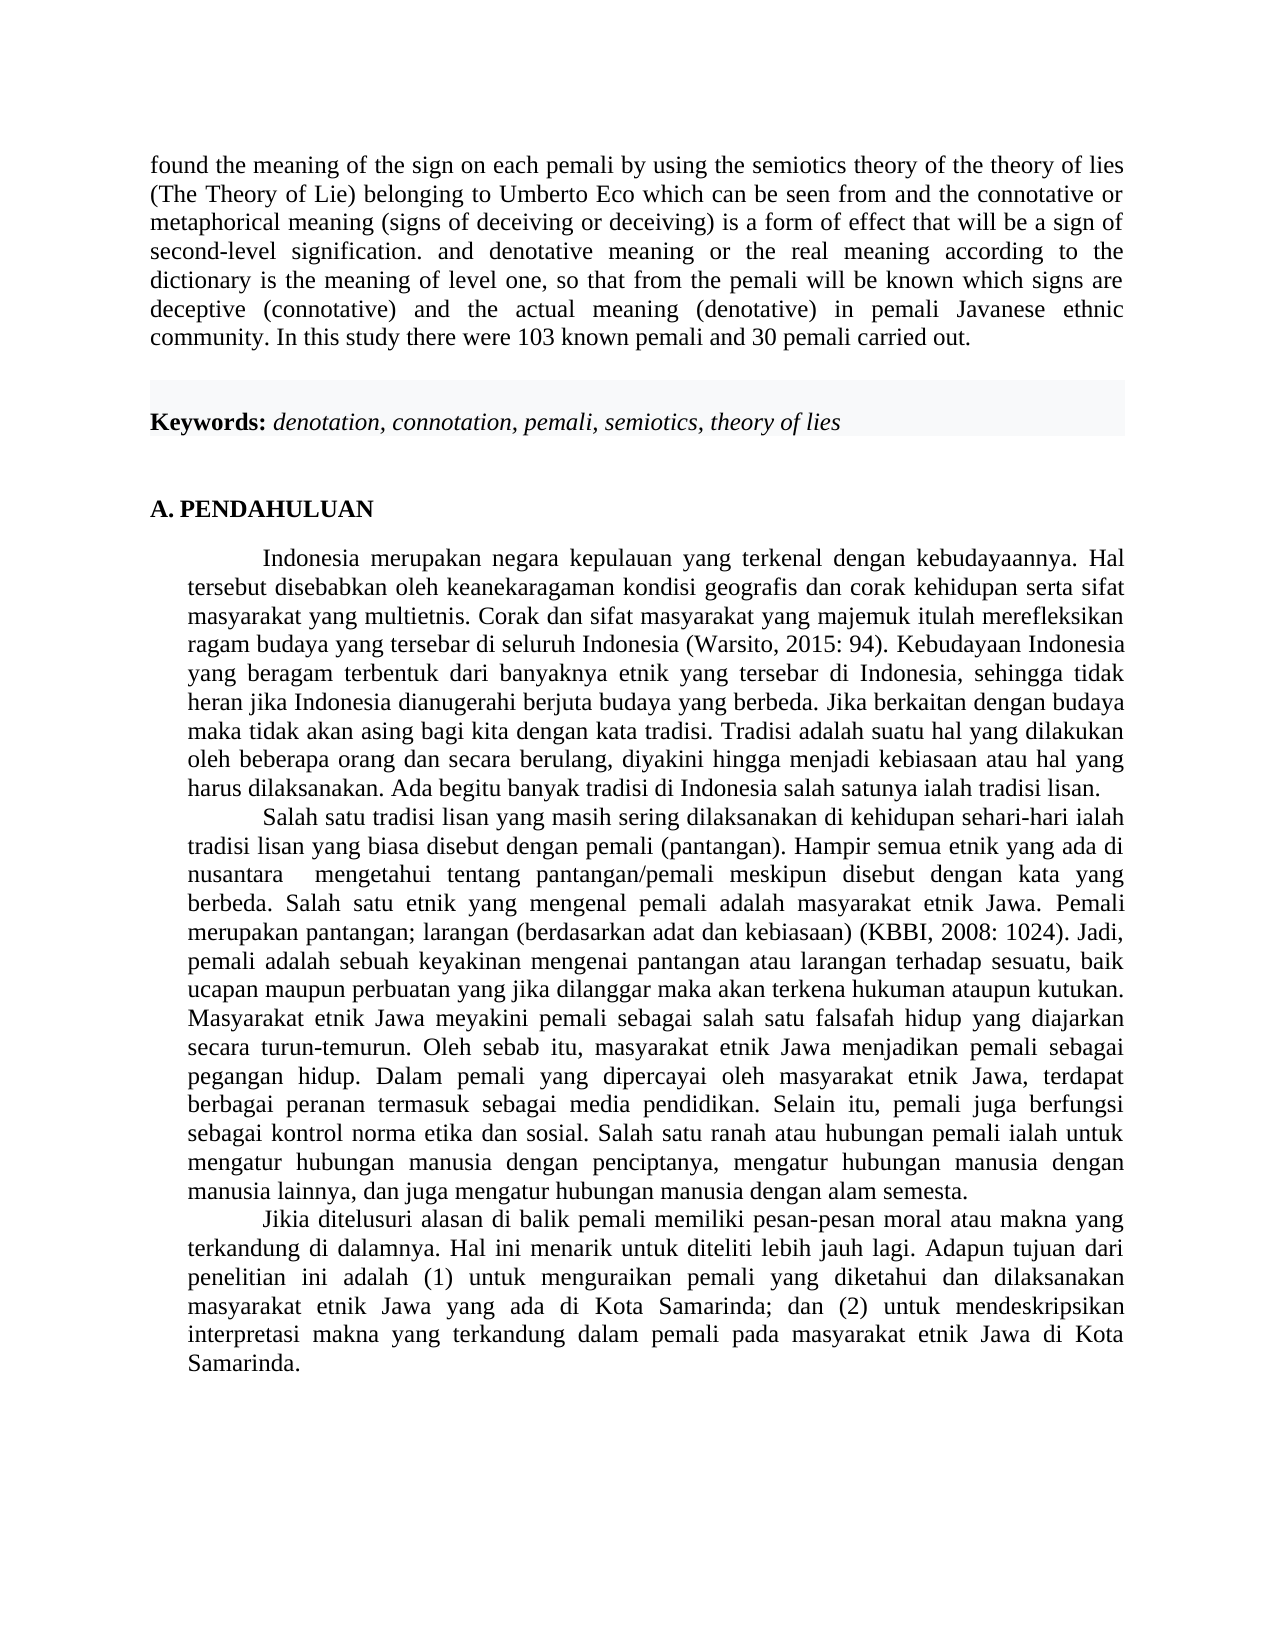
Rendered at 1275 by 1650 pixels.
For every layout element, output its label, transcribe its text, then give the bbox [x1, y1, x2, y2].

text Salah satu tradisi lisan yang masih sering dilaksanakan di kehidupan sehari-hari ialah tradisi lisan yang biasa disebut dengan pemali (pantangan). Hampir semua etnik yang ada di nusantara mengetahui tentang pantangan/pemali meskipun disebut dengan kata yang berbeda. Salah satu etnik yang mengenal pemali adalah masyarakat etnik Jawa. Pemali merupakan pantangan; larangan (berdasarkan adat dan kebiasaan) (KBBI, 2008: 1024). Jadi, pemali adalah sebuah keyakinan mengenai pantangan atau larangan terhadap sesuatu, baik ucapan maupun perbuatan yang jika dilanggar maka akan terkena hukuman ataupun kutukan. Masyarakat etnik Jawa meyakini pemali sebagai salah satu falsafah hidup yang diajarkan secara turun-temurun. Oleh sebab itu, masyarakat etnik Jawa menjadikan pemali sebagai pegangan hidup. Dalam pemali yang dipercayai oleh masyarakat etnik Jawa, terdapat berbagai peranan termasuk sebagai media pendidikan. Selain itu, pemali juga berfungsi sebagai kontrol norma etika dan sosial. Salah satu ranah atau hubungan pemali ialah untuk mengatur hubungan manusia dengan penciptanya, mengatur hubungan manusia dengan manusia lainnya, dan juga mengatur hubungan manusia dengan alam semesta. [187, 802, 1125, 1204]
text Jikia ditelusuri alasan di balik pemali memiliki pesan-pesan moral atau makna yang terkandung di dalamnya. Hal ini menarik untuk diteliti lebih jauh lagi. Adapun tujuan dari penelitian ini adalah (1) untuk menguraikan pemali yang diketahui dan dilaksanakan masyarakat etnik Jawa yang ada di Kota Samarinda; dan (2) untuk mendeskripsikan interpretasi makna yang terkandung dalam pemali pada masyarakat etnik Jawa di Kota Samarinda. [187, 1204, 1125, 1377]
text Indonesia merupakan negara kepulauan yang terkenal dengan kebudayaannya. Hal tersebut disebabkan oleh keanekaragaman kondisi geografis dan corak kehidupan serta sifat masyarakat yang multietnis. Corak dan sifat masyarakat yang majemuk itulah merefleksikan ragam budaya yang tersebar di seluruh Indonesia (Warsito, 2015: 94). Kebudayaan Indonesia yang beragam terbentuk dari banyaknya etnik yang tersebar di Indonesia, sehingga tidak heran jika Indonesia dianugerahi berjuta budaya yang berbeda. Jika berkaitan dengan budaya maka tidak akan asing bagi kita dengan kata tradisi. Tradisi adalah suatu hal yang dilakukan oleh beberapa orang dan secara berulang, diyakini hingga menjadi kebiasaan atau hal yang harus dilaksanakan. Ada begitu banyak tradisi di Indonesia salah satunya ialah tradisi lisan. [187, 543, 1125, 802]
list PENDAHULUAN [150, 494, 1125, 522]
text Keywords: denotation, connotation, pemali, semiotics, theory of lies [150, 380, 1125, 436]
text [150, 150, 1125, 351]
